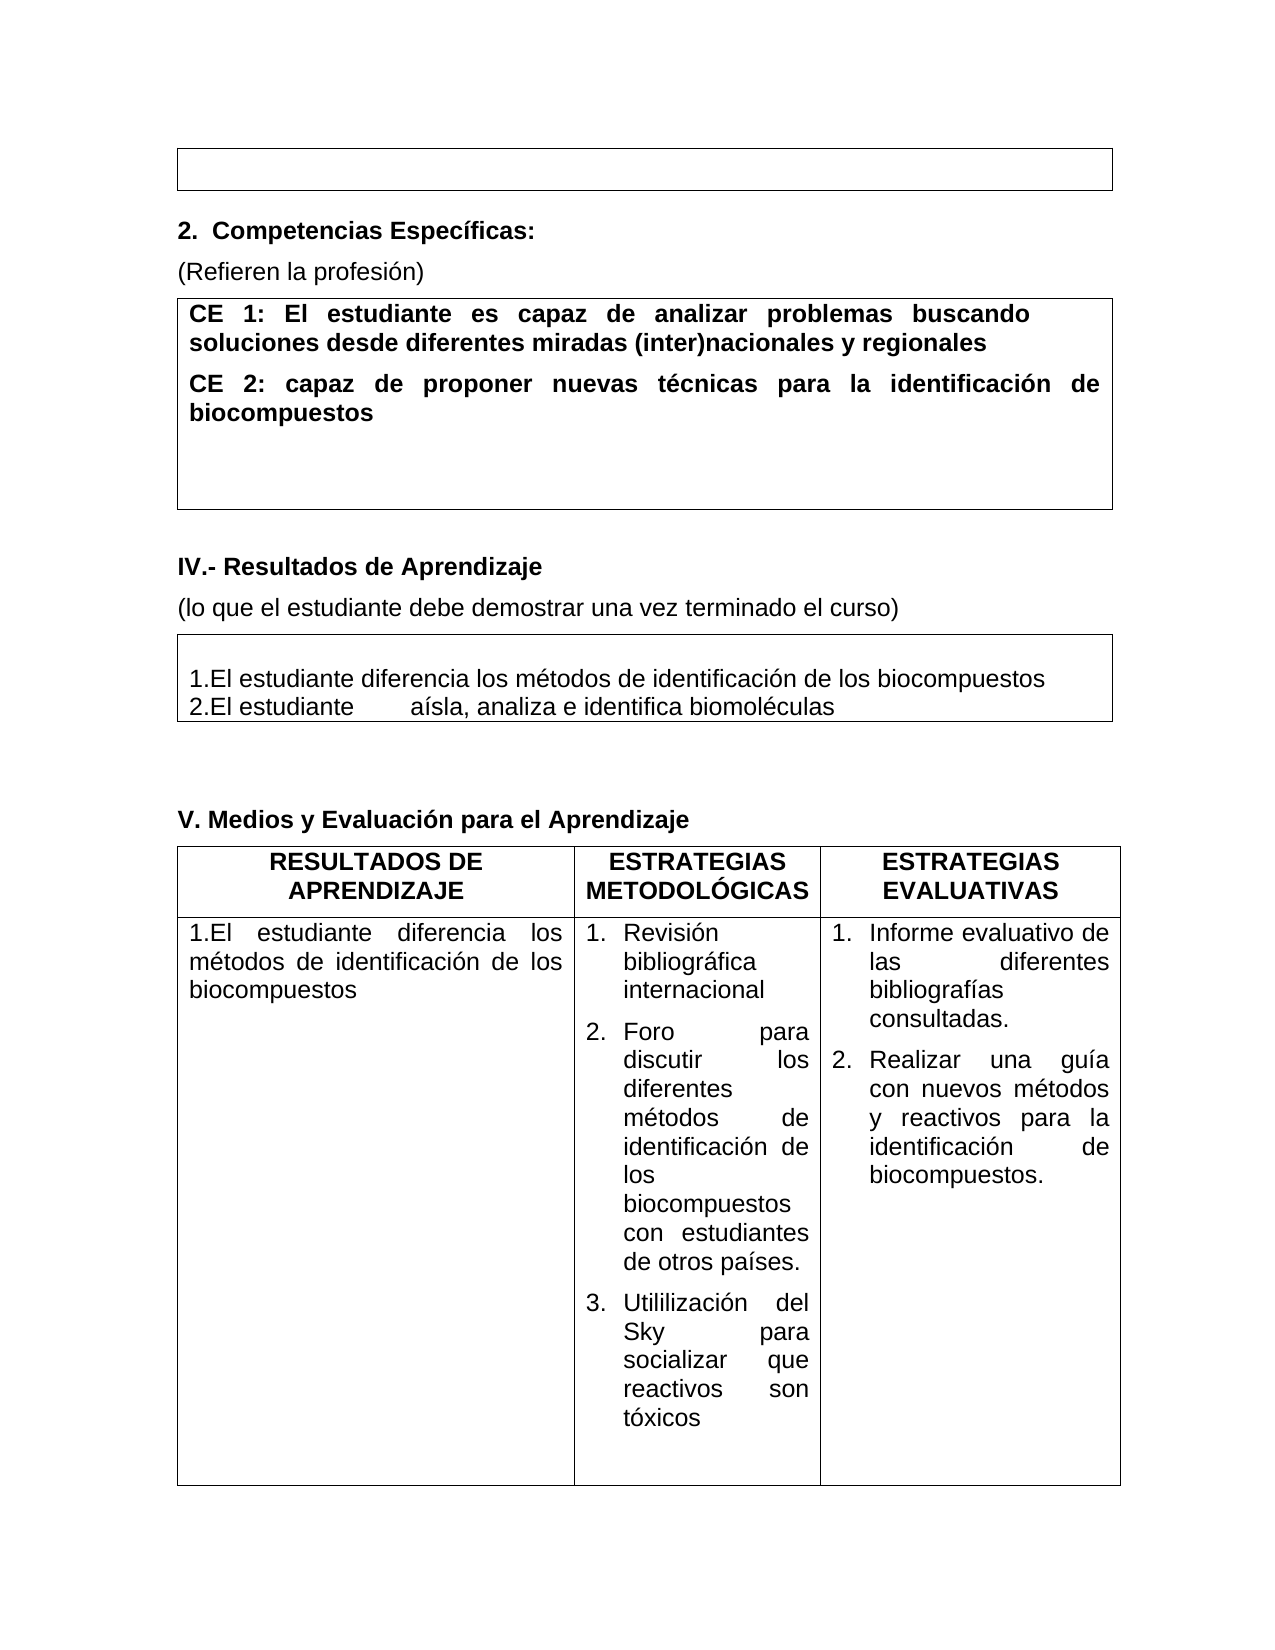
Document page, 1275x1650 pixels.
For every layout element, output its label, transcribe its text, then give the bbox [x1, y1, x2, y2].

table_cell Revisión bibliográfica internacional Foro para discutir los diferentes métodos de identificación de los biocompuestos con estudiantes de otros países. Utililización del Sky para socializar que reactivos son tóxicos [575, 918, 820, 1485]
subtitle 2. Competencias Específicas: [177, 216, 1098, 244]
table_header 1.El estudiante diferencia los métodos de identificación de los biocompuestos 2.El estudiante aísla, analiza e identifica biomoléculas [178, 635, 1112, 721]
table_cell 1.El estudiante diferencia los métodos de identificación de los biocompuestos [178, 918, 574, 1485]
text (lo que el estudiante debe demostrar una vez terminado el curso) [177, 593, 1098, 621]
text (Refieren la profesión) [177, 257, 1098, 286]
text IV.- Resultados de Aprendizaje [177, 551, 1098, 580]
table_header ESTRATEGIAS METODOLÓGICAS [575, 847, 820, 917]
table_header RESULTADOS DE APRENDIZAJE [178, 847, 574, 917]
table_cell Informe evaluativo de las diferentes bibliografías consultadas. Realizar una guía con nuevos métodos y reactivos para la identificación de biocompuestos. [821, 918, 1120, 1485]
text V. Medios y Evaluación para el Aprendizaje [177, 804, 1098, 833]
table_header ESTRATEGIAS EVALUATIVAS [821, 847, 1120, 917]
table_header CE 1: El estudiante es capaz de analizar problemas buscando soluciones desde diferentes miradas (inter)nacionales y regionales CE 2: capaz de proponer nuevas técnicas para la identificación de biocompuestos [178, 299, 1112, 509]
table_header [178, 149, 1112, 190]
